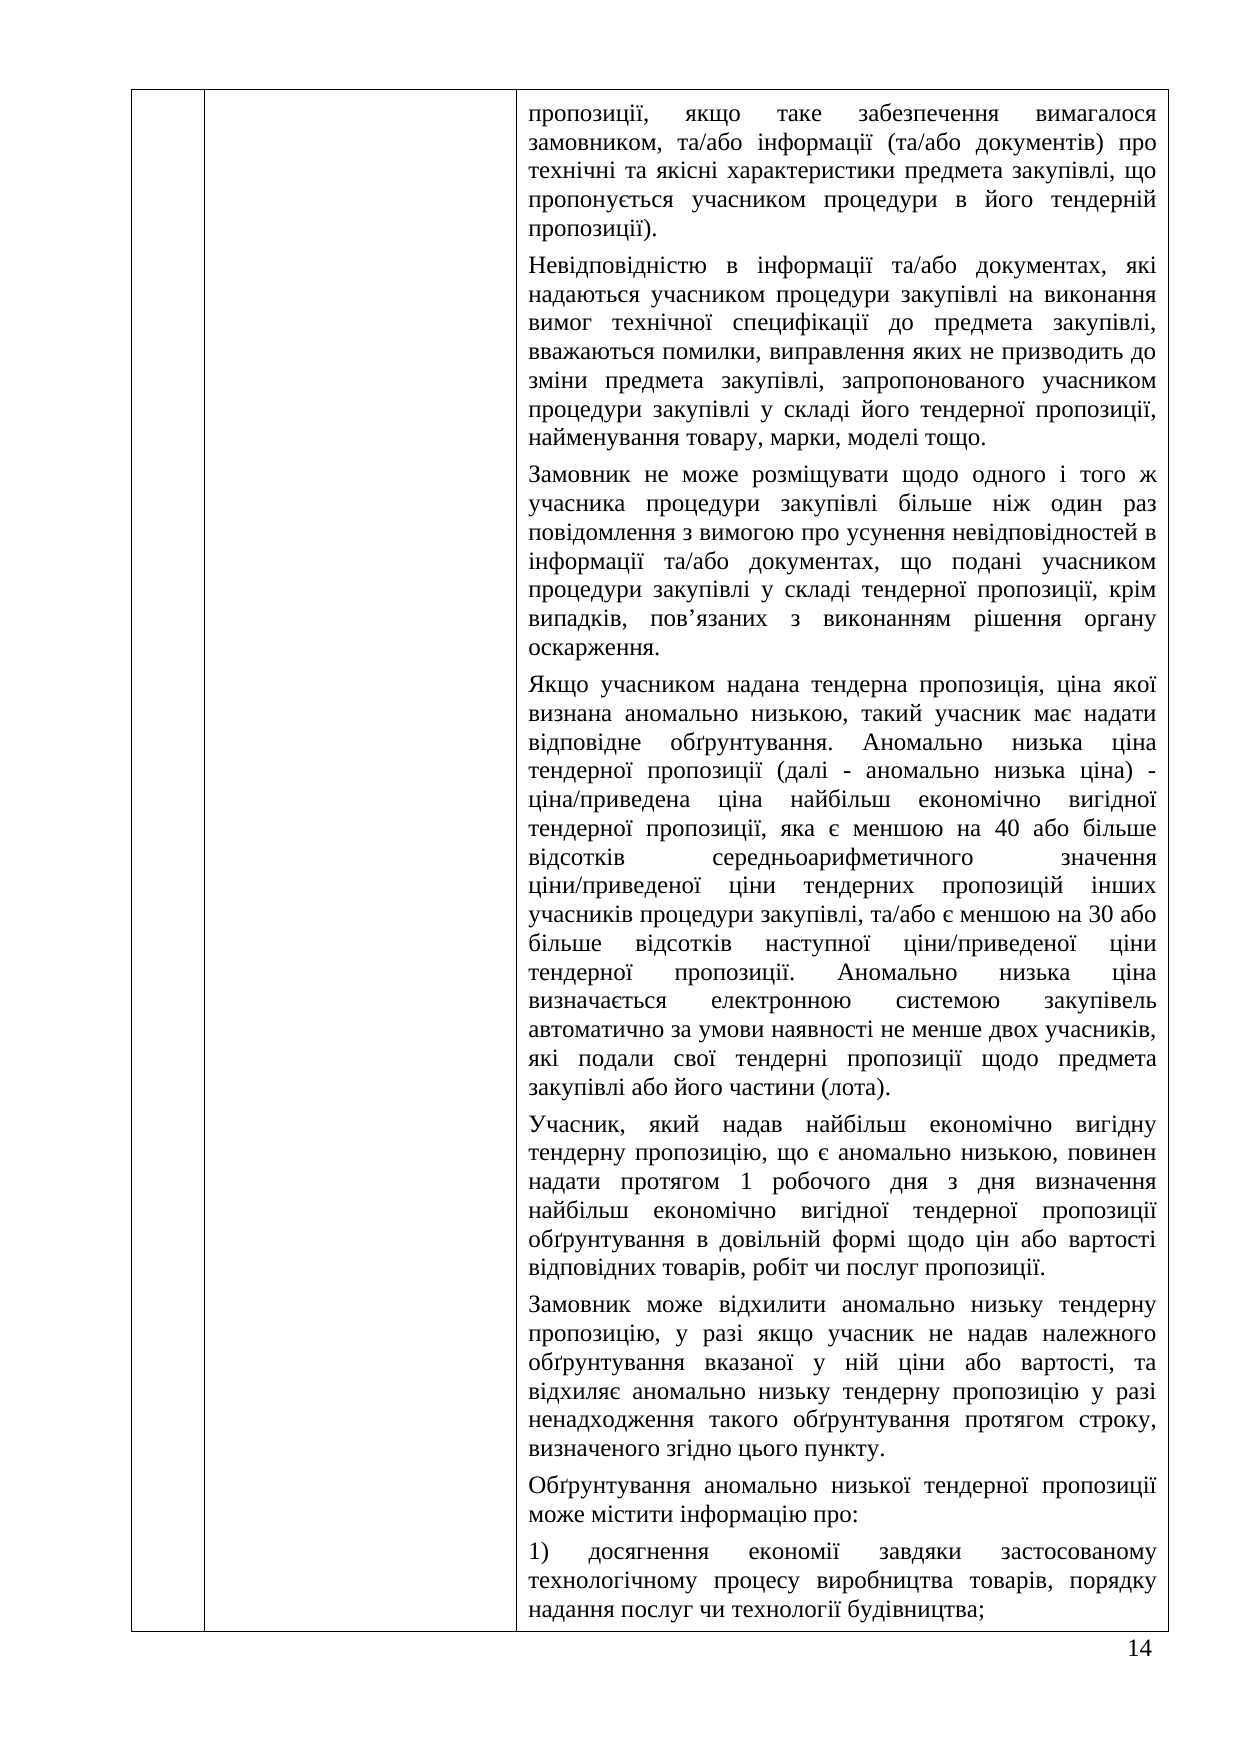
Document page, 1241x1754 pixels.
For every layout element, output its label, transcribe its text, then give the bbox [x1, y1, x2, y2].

table_cell 1 [132, 90, 204, 1631]
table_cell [517, 90, 1168, 1631]
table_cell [205, 90, 516, 1631]
